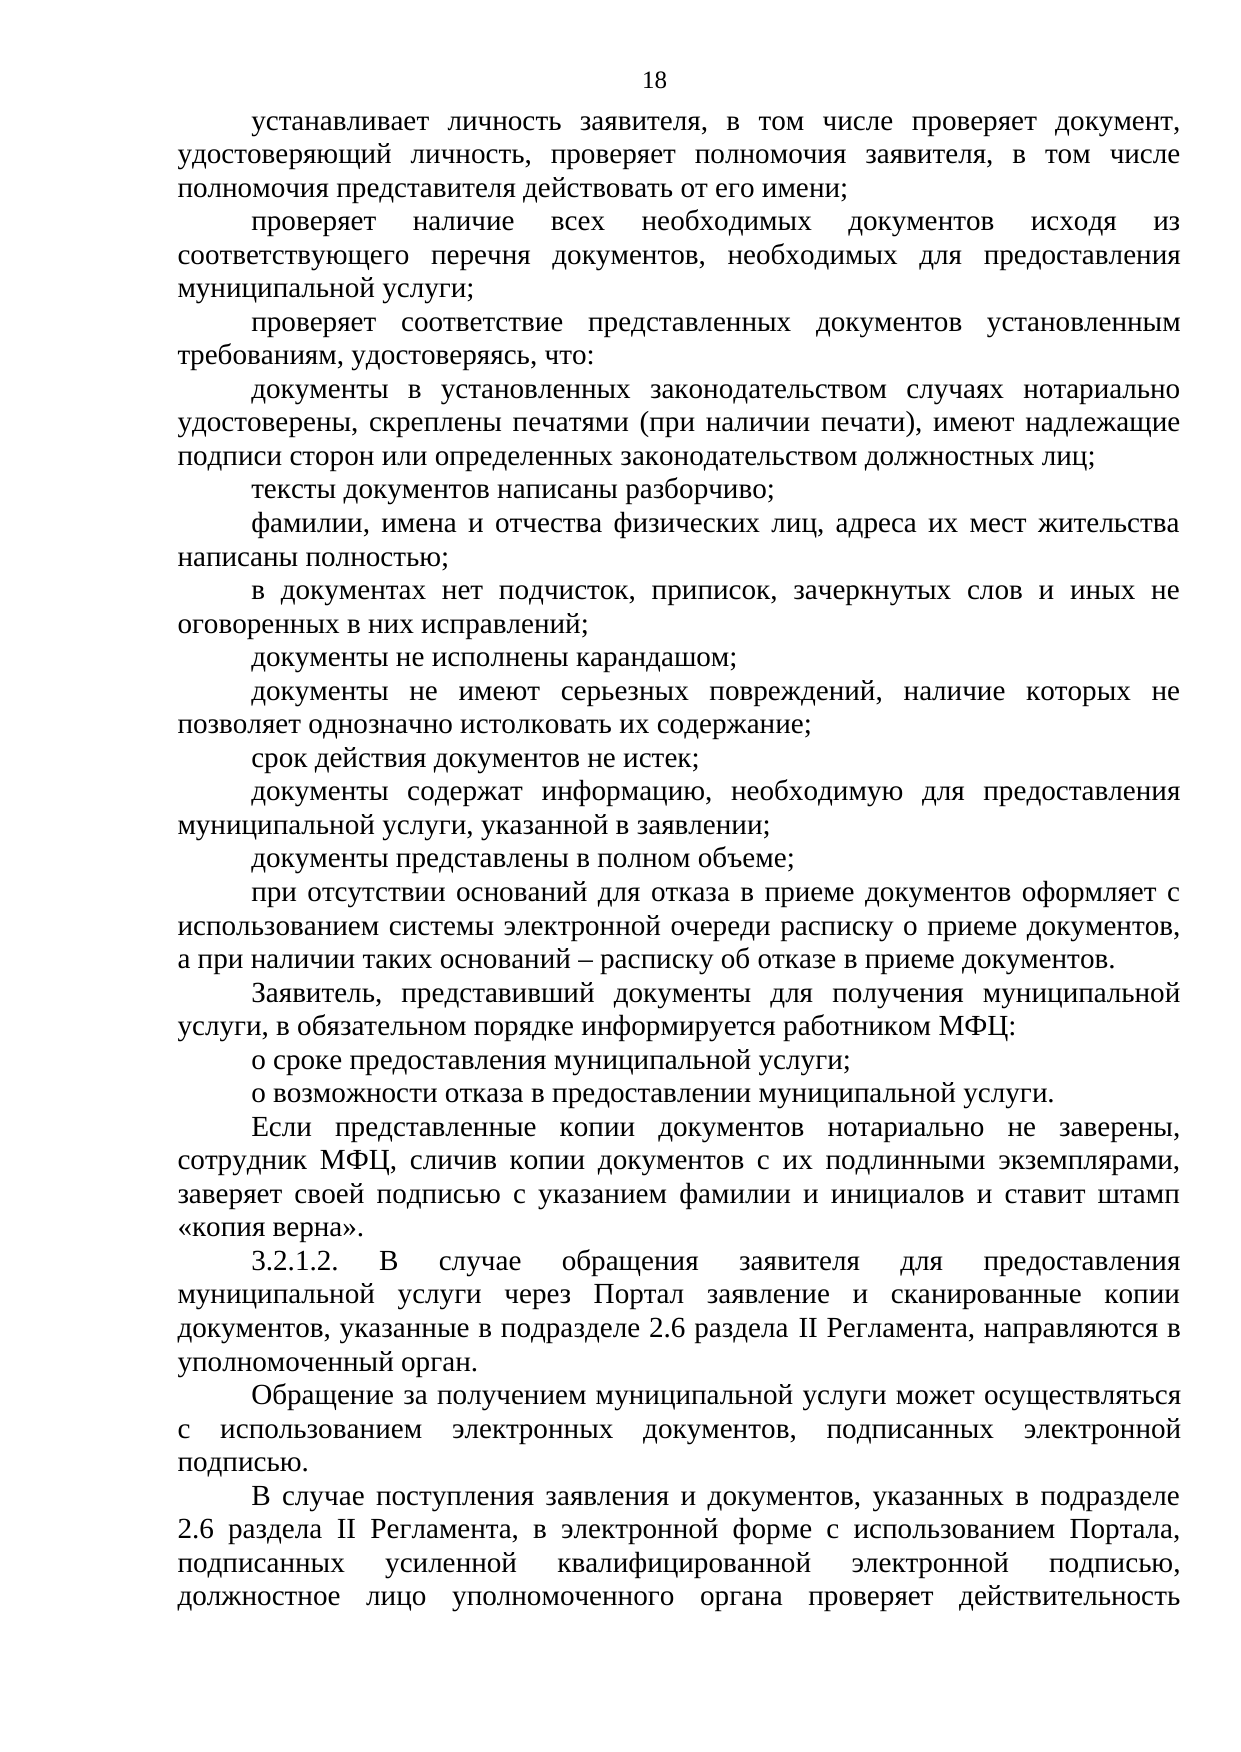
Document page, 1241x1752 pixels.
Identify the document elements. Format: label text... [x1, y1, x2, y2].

text Если представленные копии документов нотариально не заверены, сотрудник МФЦ, сличив копии документов с их подлинными экземплярами, заверяет своей подписью с указанием фамилии и инициалов и ставит штамп «копия верна». [177, 1109, 1181, 1243]
text проверяет соответствие представленных документов установленным требованиям, удостоверяясь, что: [177, 304, 1181, 371]
text документы не исполнены карандашом; [177, 639, 1181, 673]
text документы представлены в полном объеме; [177, 841, 1181, 874]
text при отсутствии оснований для отказа в приеме документов оформляет с использованием системы электронной очереди расписку о приеме документов, а при наличии таких оснований – расписку об отказе в приеме документов. [177, 874, 1181, 975]
text Заявитель, представивший документы для получения муниципальной услуги, в обязательном порядке информируется работником МФЦ: [177, 975, 1181, 1042]
text о возможности отказа в предоставлении муниципальной услуги. [177, 1075, 1181, 1109]
text фамилии, имена и отчества физических лиц, адреса их мест жительства написаны полностью; [177, 505, 1181, 572]
text 3.2.1.2. В случае обращения заявителя для предоставления муниципальной услуги через Портал заявление и сканированные копии документов, указанные в подразделе 2.6 раздела II Регламента, направляются в уполномоченный орган. [177, 1243, 1181, 1377]
text срок действия документов не истек; [177, 740, 1181, 773]
text документы не имеют серьезных повреждений, наличие которых не позволяет однозначно истолковать их содержание; [177, 673, 1181, 740]
text документы в установленных законодательством случаях нотариально удостоверены, скреплены печатями (при наличии печати), имеют надлежащие подписи сторон или определенных законодательством должностных лиц; [177, 371, 1181, 472]
text документы содержат информацию, необходимую для предоставления муниципальной услуги, указанной в заявлении; [177, 773, 1181, 841]
text Обращение за получением муниципальной услуги может осуществляться с использованием электронных документов, подписанных электронной подписью. [177, 1377, 1182, 1478]
text тексты документов написаны разборчиво; [177, 472, 1181, 505]
text устанавливает личность заявителя, в том числе проверяет документ, удостоверяющий личность, проверяет полномочия заявителя, в том числе полномочия представителя действовать от его имени; [177, 103, 1181, 203]
text в документах нет подчисток, приписок, зачеркнутых слов и иных не оговоренных в них исправлений; [177, 572, 1181, 639]
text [177, 1478, 1181, 1612]
text о сроке предоставления муниципальной услуги; [177, 1042, 1181, 1075]
text проверяет наличие всех необходимых документов исходя из соответствующего перечня документов, необходимых для предоставления муниципальной услуги; [177, 203, 1181, 304]
